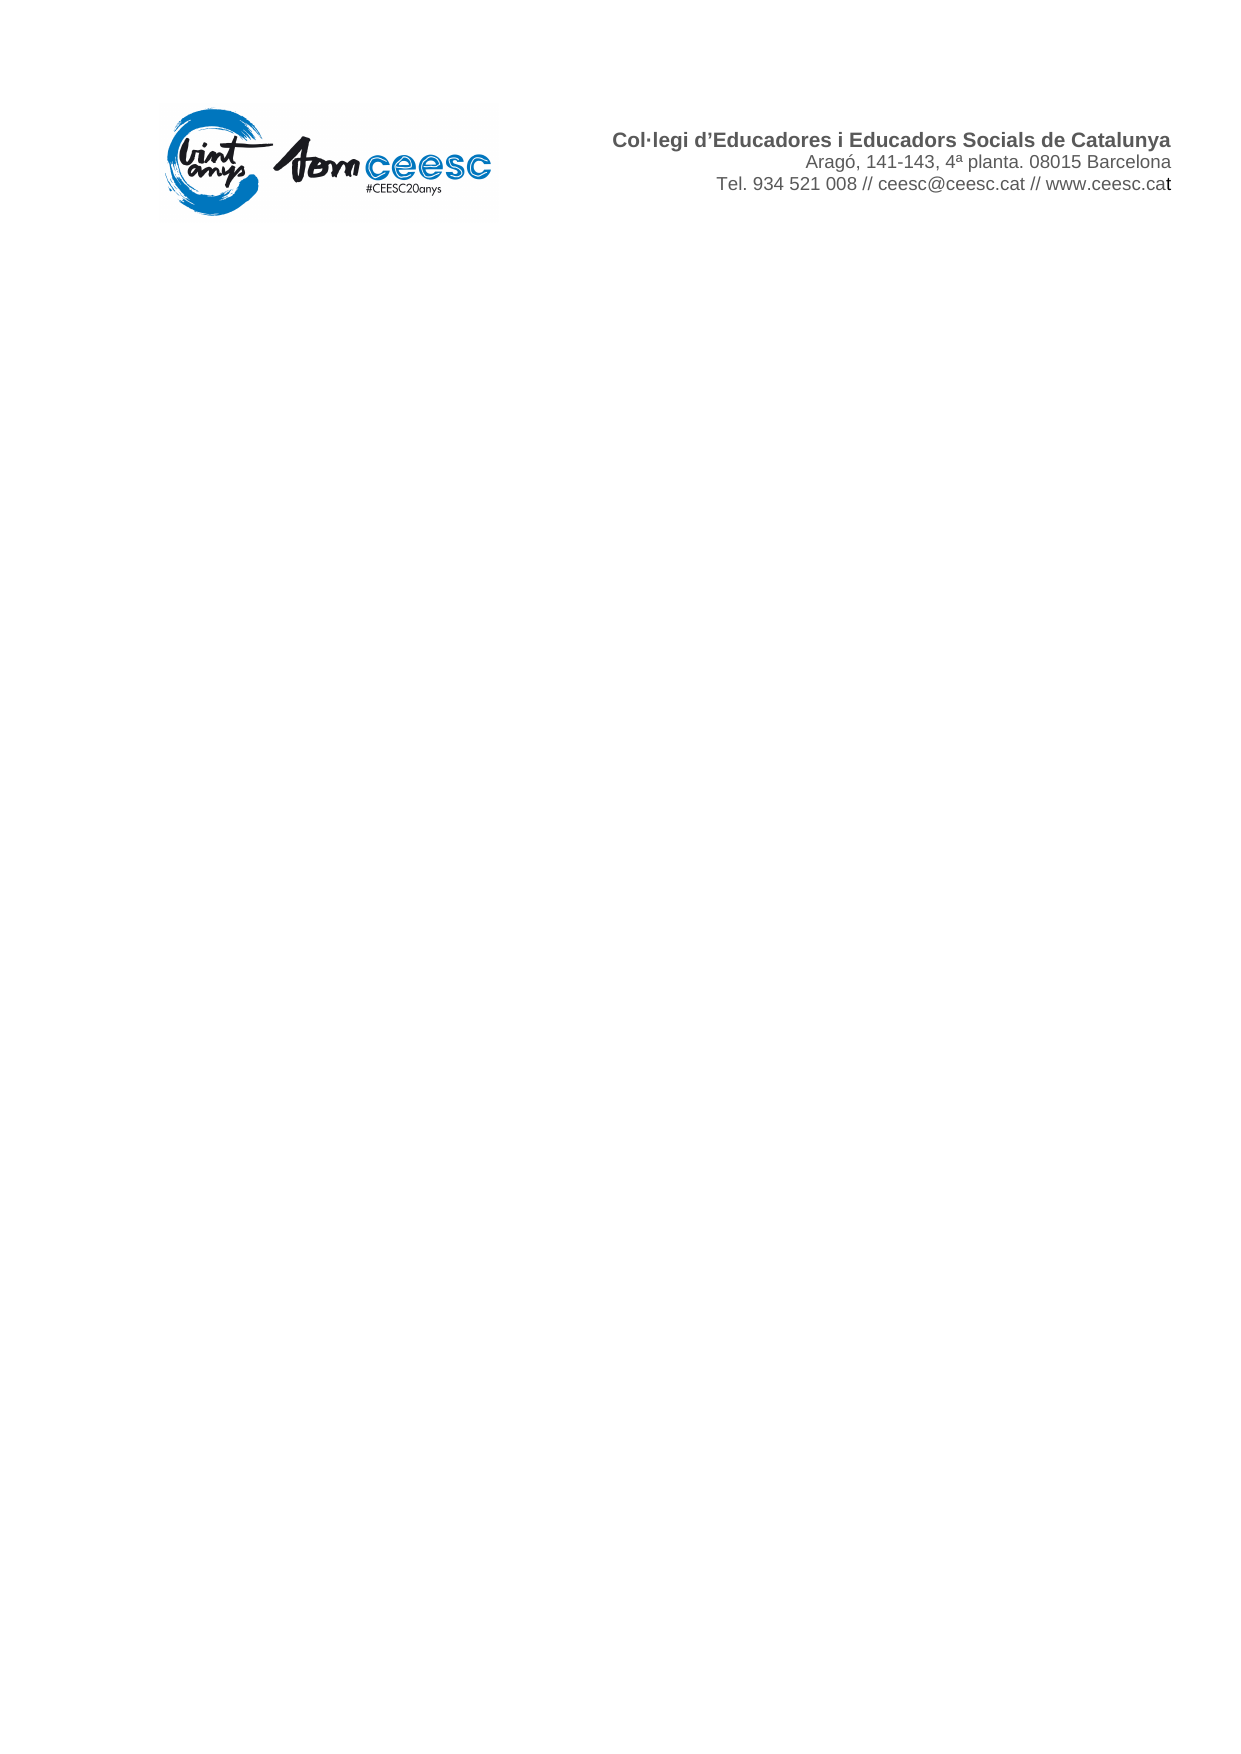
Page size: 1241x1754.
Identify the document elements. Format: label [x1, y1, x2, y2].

picture [159, 103, 499, 223]
